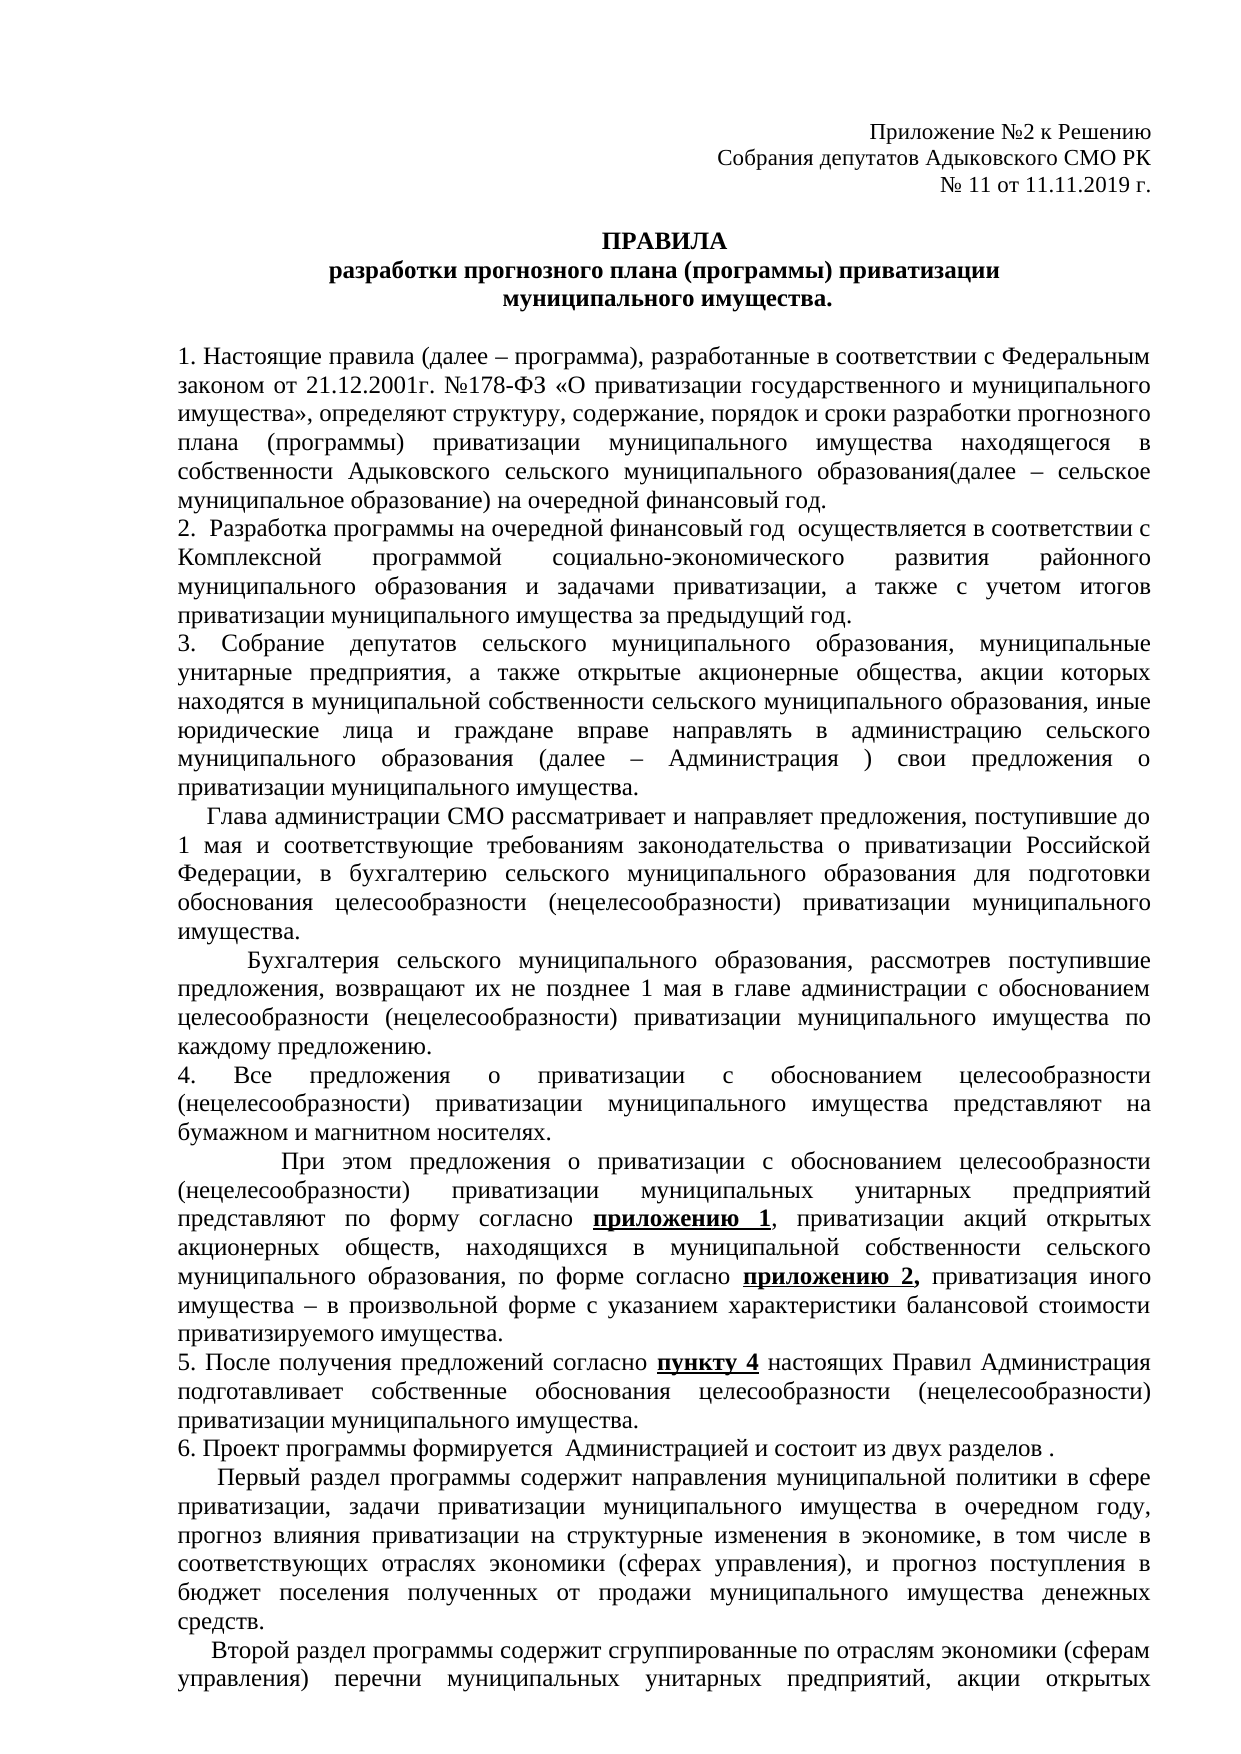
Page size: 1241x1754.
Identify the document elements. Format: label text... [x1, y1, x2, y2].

text 4. Все предложения о приватизации с обоснованием целесообразности (нецелесообразности) приватизации муниципального имущества представляют на бумажном и магнитном носителях. [177, 1060, 1152, 1146]
text 2. Разработка программы на очередной финансовый год осуществляется в соответствии с Комплексной программой социально-экономического развития районного муниципального образования и задачами приватизации, а также с учетом итогов приватизации муниципального имущества за предыдущий год. [177, 513, 1152, 628]
text Бухгалтерия сельского муниципального образования, рассмотрев поступившие предложения, возвращают их не позднее 1 мая в главе администрации с обоснованием целесообразности (нецелесообразности) приватизации муниципального имущества по каждому предложению. [177, 945, 1152, 1060]
text 3. Собрание депутатов сельского муниципального образования, муниципальные унитарные предприятия, а также открытые акционерные общества, акции которых находятся в муниципальной собственности сельского муниципального образования, иные юридические лица и граждане вправе направлять в администрацию сельского муниципального образования (далее – Администрация ) свои предложения о приватизации муниципального имущества. [177, 628, 1152, 801]
text Первый раздел программы содержит направления муниципальной политики в сфере приватизации, задачи приватизации муниципального имущества в очередном году, прогноз влияния приватизации на структурные изменения в экономике, в том числе в соответствующих отраслях экономики (сферах управления), и прогноз поступления в бюджет поселения полученных от продажи муниципального имущества денежных средств. [177, 1462, 1152, 1635]
text 6. Проект программы формируется Администрацией и состоит из двух разделов . [177, 1433, 1152, 1462]
text 5. После получения предложений согласно пункту 4 настоящих Правил Администрация подготавливает собственные обоснования целесообразности (нецелесообразности) приватизации муниципального имущества. [177, 1347, 1152, 1433]
text муниципального имущества. [177, 283, 1152, 312]
text Собрания депутатов Адыковского СМО РК № 11 от 11.11.2019 г. [177, 144, 1152, 197]
text При этом предложения о приватизации с обоснованием целесообразности (нецелесообразности) приватизации муниципальных унитарных предприятий представляют по форму согласно приложению 1, приватизации акций открытых акционерных обществ, находящихся в муниципальной собственности сельского муниципального образования, по форме согласно приложению 2, приватизация иного имущества – в произвольной форме с указанием характеристики балансовой стоимости приватизируемого имущества. [177, 1146, 1152, 1347]
text Глава администрации СМО рассматривает и направляет предложения, поступившие до 1 мая и соответствующие требованиям законодательства о приватизации Российской Федерации, в бухгалтерию сельского муниципального образования для подготовки обоснования целесообразности (нецелесообразности) приватизации муниципального имущества. [177, 801, 1152, 945]
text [177, 1635, 1152, 1692]
text ПРАВИЛА [177, 226, 1152, 255]
list 1. Настоящие правила (далее – программа), разработанные в соответствии с Федеральным законом от 21.12.2001г. №178-ФЗ «О приватизации государственного и муниципального имущества», определяют структуру, содержание, порядок и сроки разработки прогнозного плана (программы) приватизации муниципального имущества находящегося в собственности Адыковского сельского муниципального образования(далее – сельское муниципальное образование) на очередной финансовый год. [177, 341, 1152, 513]
text Приложение №2 к Решению [177, 118, 1152, 144]
text разработки прогнозного плана (программы) приватизации [177, 255, 1152, 283]
